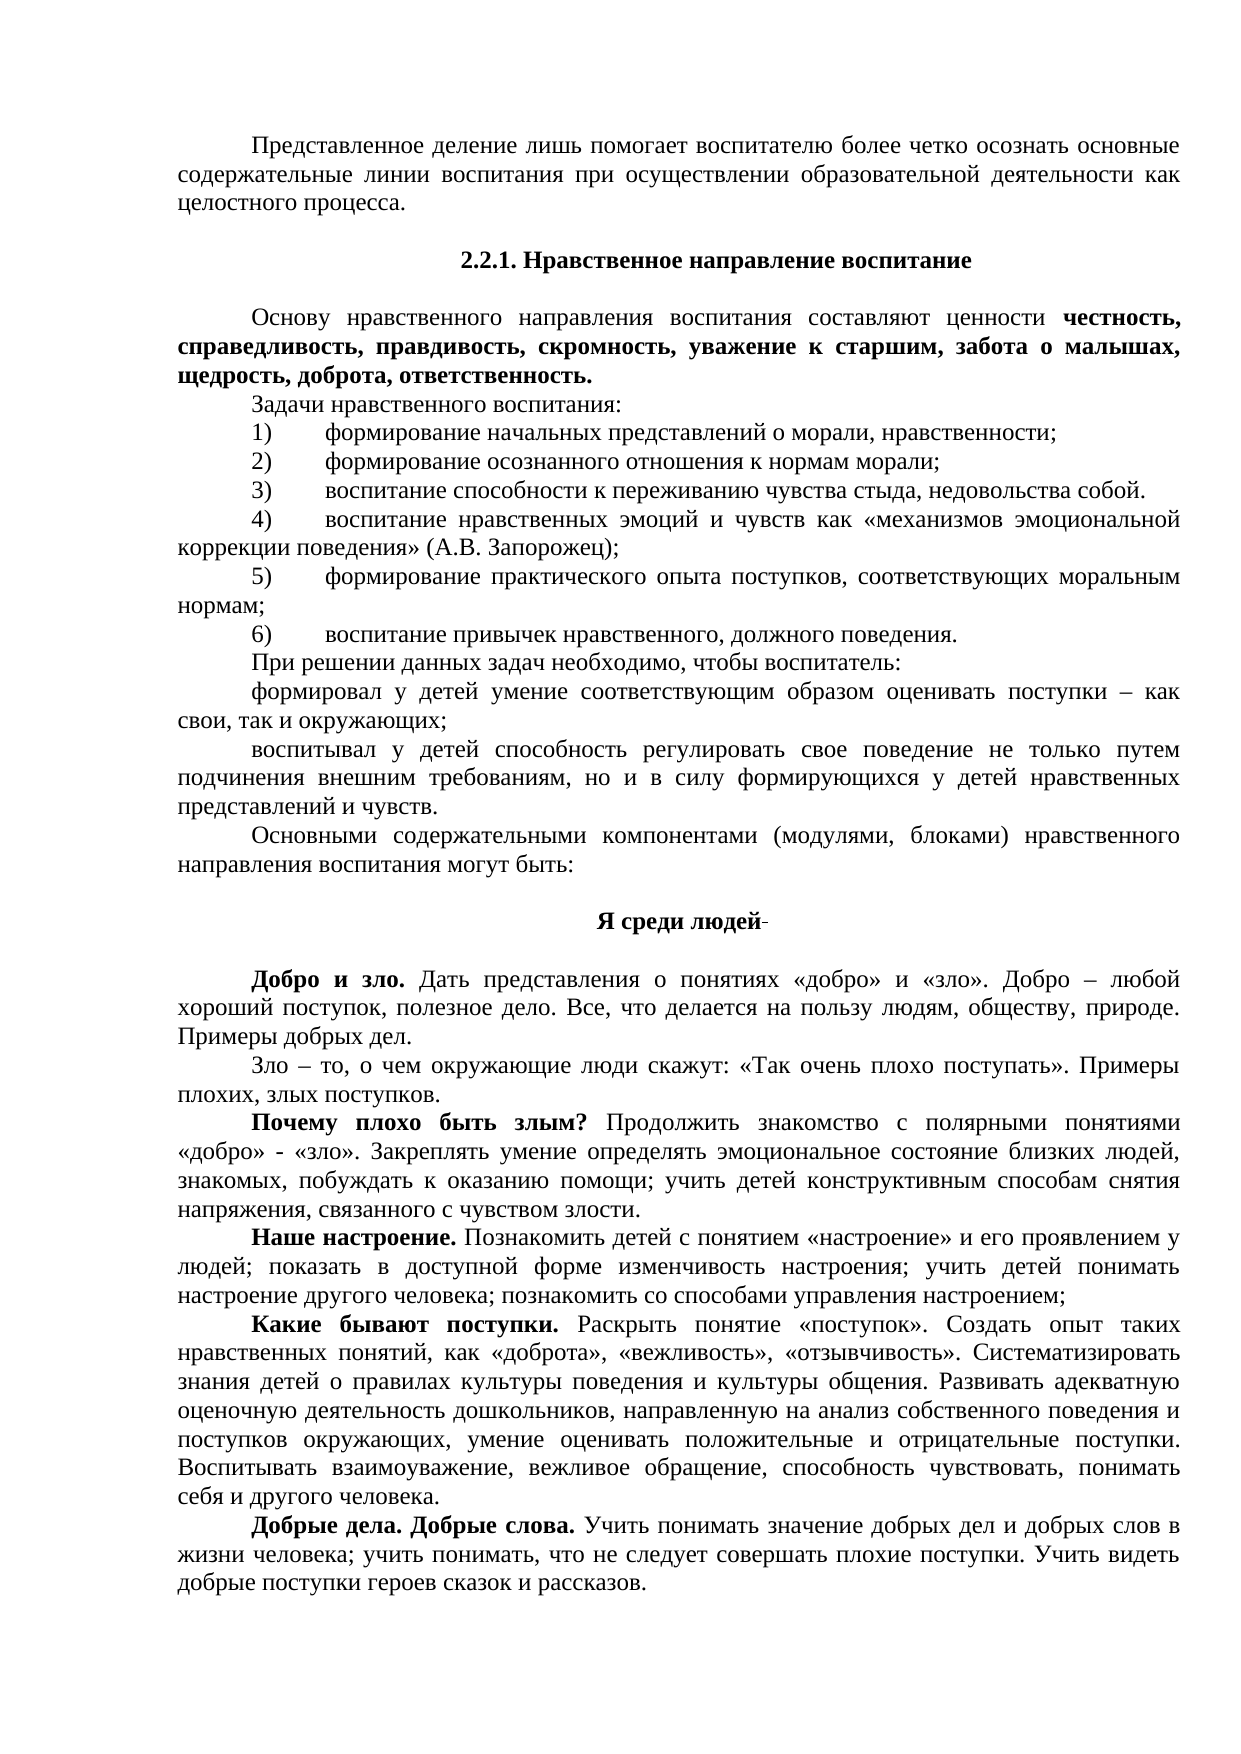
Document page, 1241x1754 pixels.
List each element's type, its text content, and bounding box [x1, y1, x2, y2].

list формировал у детей умение соответствующим образом оценивать поступки – как свои, так и окружающих; [177, 676, 1181, 734]
list воспитание способности к переживанию чувства стыда, недовольства собой. [177, 475, 1181, 504]
text Почему плохо быть злым? Продолжить знакомство с полярными понятиями «добро» - «зло». Закреплять умение определять эмоциональное состояние близких людей, знакомых, побуждать к оказанию помощи; учить детей конструктивным способам снятия напряжения, связанного с чувством злости. [177, 1107, 1181, 1222]
text Добрые дела. Добрые слова. Учить понимать значение добрых дел и добрых слов в жизни человека; учить понимать, что не следует совершать плохие поступки. Учить видеть добрые поступки героев сказок и рассказов. [177, 1510, 1181, 1596]
list воспитывал у детей способность регулировать свое поведение не только путем подчинения внешним требованиям, но и в силу формирующихся у детей нравственных представлений и чувств. [177, 734, 1181, 820]
list формирование начальных представлений о морали, нравственности; [177, 417, 1181, 446]
text Какие бывают поступки. Раскрыть понятие «поступок». Создать опыт таких нравственных понятий, как «доброта», «вежливость», «отзывчивость». Систематизировать знания детей о правилах культуры поведения и культуры общения. Развивать адекватную оценочную деятельность дошкольников, направленную на анализ собственного поведения и поступков окружающих, умение оценивать положительные и отрицательные поступки. Воспитывать взаимоуважение, вежливое обращение, способность чувствовать, понимать себя и другого человека. [177, 1309, 1181, 1510]
text Основными содержательными компонентами (модулями, блоками) нравственного направления воспитания могут быть: [177, 820, 1181, 877]
text Наше настроение. Познакомить детей с понятием «настроение» и его проявлением у людей; показать в доступной форме изменчивость настроения; учить детей понимать настроение другого человека; познакомить со способами управления настроением; [177, 1222, 1181, 1309]
text Я среди людей [177, 906, 1181, 935]
list воспитание привычек нравственного, должного поведения. [177, 619, 1181, 647]
text Зло – то, о чем окружающие люди скажут: «Так очень плохо поступать». Примеры плохих, злых поступков. [177, 1050, 1181, 1107]
text Основу нравственного направления воспитания составляют ценности честность, справедливость, правдивость, скромность, уважение к старшим, забота о малышах, щедрость, доброта, ответственность. [177, 302, 1181, 389]
list воспитание нравственных эмоций и чувств как «механизмов эмоциональной коррекции поведения» (А.В. Запорожец); [177, 504, 1181, 561]
text Представленное деление лишь помогает воспитателю более четко осознать основные содержательные линии воспитания при осуществлении образовательной деятельности как целостного процесса. [177, 130, 1181, 216]
text 2.2.1. Нравственное направление воспитание [177, 245, 1181, 274]
text Добро и зло. Дать представления о понятиях «добро» и «зло». Добро – любой хороший поступок, полезное дело. Все, что делается на пользу людям, обществу, природе. Примеры добрых дел. [177, 964, 1181, 1050]
text Задачи нравственного воспитания: [177, 389, 1181, 417]
list формирование практического опыта поступков, соответствующих моральным нормам; [177, 561, 1181, 619]
list При решении данных задач необходимо, чтобы воспитатель: [177, 647, 1181, 676]
list формирование осознанного отношения к нормам морали; [177, 446, 1181, 475]
